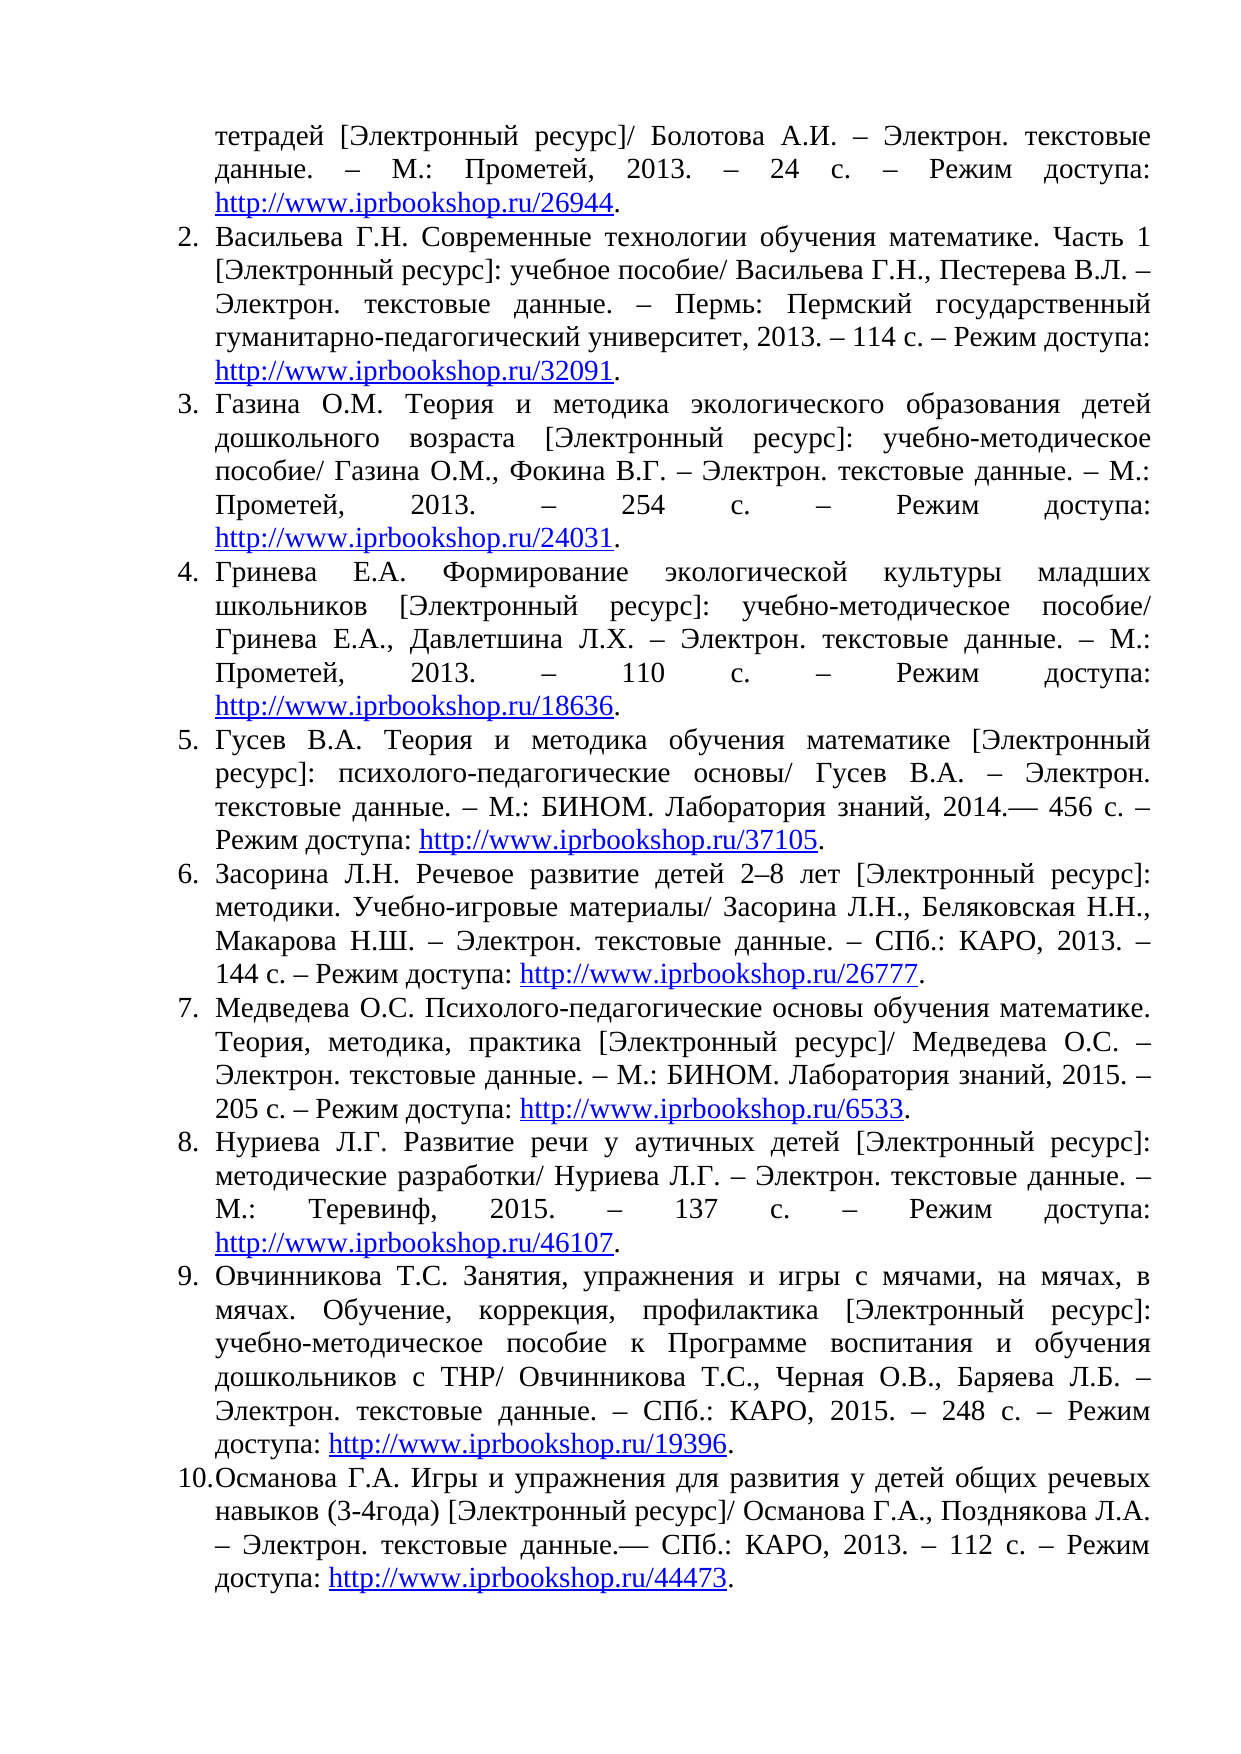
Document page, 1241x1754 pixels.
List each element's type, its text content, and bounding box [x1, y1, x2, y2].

list Овчинникова Т.С. Занятия, упражнения и игры с мячами, на мячах, в мячах. Обучение, коррекция, профилактика [Электронный ресурс]: учебно-методическое пособие к Программе воспитания и обучения дошкольников с ТНР/ Овчинникова Т.С., Черная О.В., Баряева Л.Б. – Электрон. текстовые данные. – СПб.: КАРО, 2015. – 248 c. – Режим доступа: http://www.iprbookshop.ru/19396. [177, 1258, 1152, 1460]
list Васильева Г.Н. Современные технологии обучения математике. Часть 1 [Электронный ресурс]: учебное пособие/ Васильева Г.Н., Пестерева В.Л. – Электрон. текстовые данные. – Пермь: Пермский государственный гуманитарно-педагогический университет, 2013. – 114 c. – Режим доступа: http://www.iprbookshop.ru/32091. [177, 219, 1152, 386]
list Гусев В.А. Теория и методика обучения математике [Электронный ресурс]: психолого-педагогические основы/ Гусев В.А. – Электрон. текстовые данные. – М.: БИНОМ. Лаборатория знаний, 2014.— 456 c. – Режим доступа: http://www.iprbookshop.ru/37105. [177, 722, 1152, 856]
list Нуриева Л.Г. Развитие речи у аутичных детей [Электронный ресурс]: методические разработки/ Нуриева Л.Г. – Электрон. текстовые данные. – М.: Теревинф, 2015. – 137 c. – Режим доступа: http://www.iprbookshop.ru/46107. [177, 1124, 1152, 1258]
list Газина О.М. Теория и методика экологического образования детей дошкольного возраста [Электронный ресурс]: учебно-методическое пособие/ Газина О.М., Фокина В.Г. – Электрон. текстовые данные. – М.: Прометей, 2013. – 254 c. – Режим доступа: http://www.iprbookshop.ru/24031. [177, 386, 1152, 554]
list Османова Г.А. Игры и упражнения для развития у детей общих речевых навыков (3-4года) [Электронный ресурс]/ Османова Г.А., Позднякова Л.А. – Электрон. текстовые данные.— СПб.: КАРО, 2013. – 112 c. – Режим доступа: http://www.iprbookshop.ru/44473. [177, 1460, 1152, 1594]
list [177, 118, 1152, 219]
list Медведева О.С. Психолого-педагогические основы обучения математике. Теория, методика, практика [Электронный ресурс]/ Медведева О.С. – Электрон. текстовые данные. – М.: БИНОМ. Лаборатория знаний, 2015. – 205 c. – Режим доступа: http://www.iprbookshop.ru/6533. [177, 990, 1152, 1124]
list Гринева Е.А. Формирование экологической культуры младших школьников [Электронный ресурс]: учебно-методическое пособие/ Гринева Е.А., Давлетшина Л.Х. – Электрон. текстовые данные. – М.: Прометей, 2013. – 110 c. – Режим доступа: http://www.iprbookshop.ru/18636. [177, 554, 1152, 722]
list Засорина Л.Н. Речевое развитие детей 2–8 лет [Электронный ресурс]: методики. Учебно-игровые материалы/ Засорина Л.Н., Беляковская Н.Н., Макарова Н.Ш. – Электрон. текстовые данные. – СПб.: КАРО, 2013. – 144 c. – Режим доступа: http://www.iprbookshop.ru/26777. [177, 856, 1152, 990]
